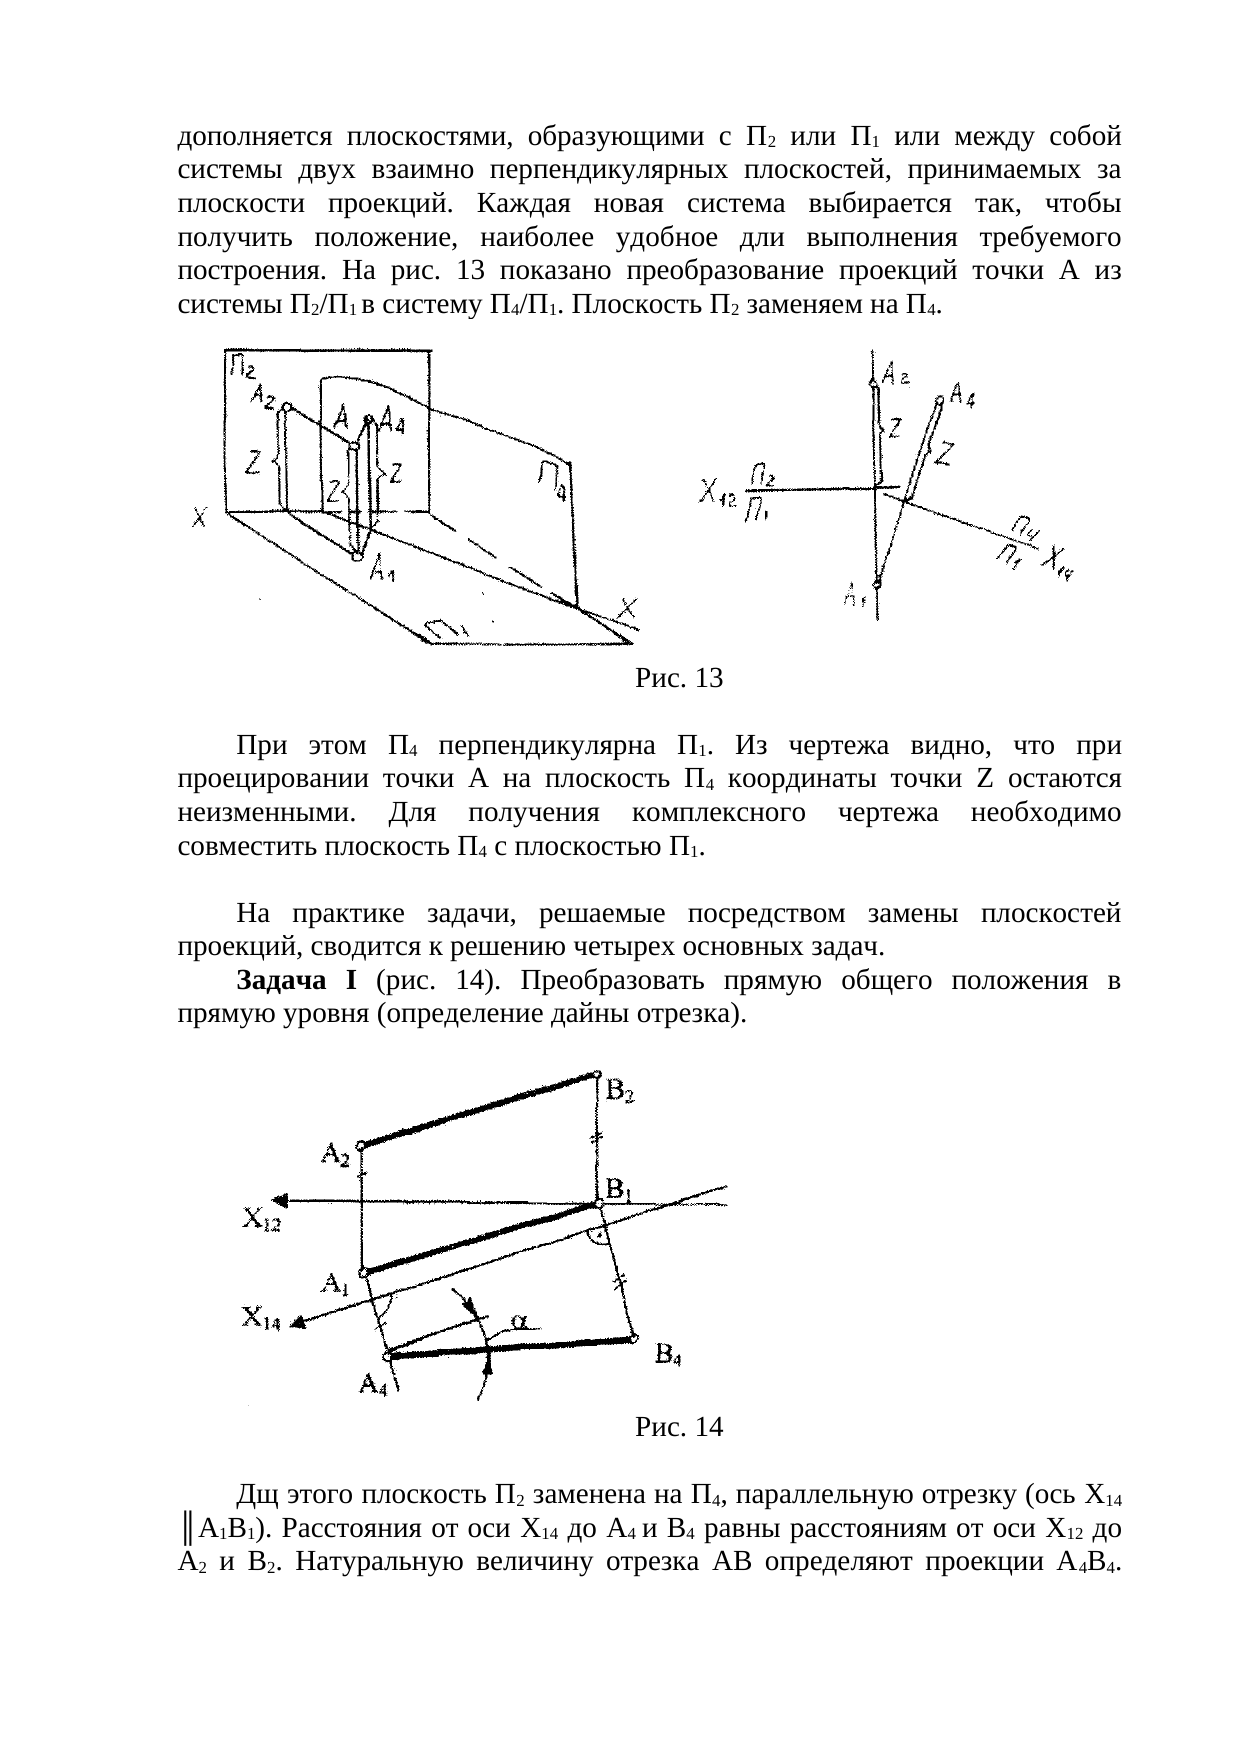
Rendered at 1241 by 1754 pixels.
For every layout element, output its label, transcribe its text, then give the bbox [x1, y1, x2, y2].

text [177, 1476, 1122, 1577]
text Рис. 14 [177, 1409, 1122, 1443]
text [177, 118, 1122, 319]
text На практике задачи, решаемые посредством замены плоскостей проекций, сводится к решению четырех основных задач. [177, 895, 1122, 962]
picture [236, 1062, 740, 1410]
picture [177, 319, 1115, 660]
text При этом П4 перпендикулярна П1. Из чертежа видно, что при проецировании точки А на плоскость П4 координаты точки Z остаются неизменными. Для получения комплексного чертежа необходимо совместить плоскость П4 с плоскостью П1. [177, 727, 1122, 861]
text Задача I (рис. 14). Преобразовать прямую общего положения в прямую уровня (определение дайны отрезка). [177, 962, 1122, 1029]
text Рис. 13 [177, 660, 1122, 693]
